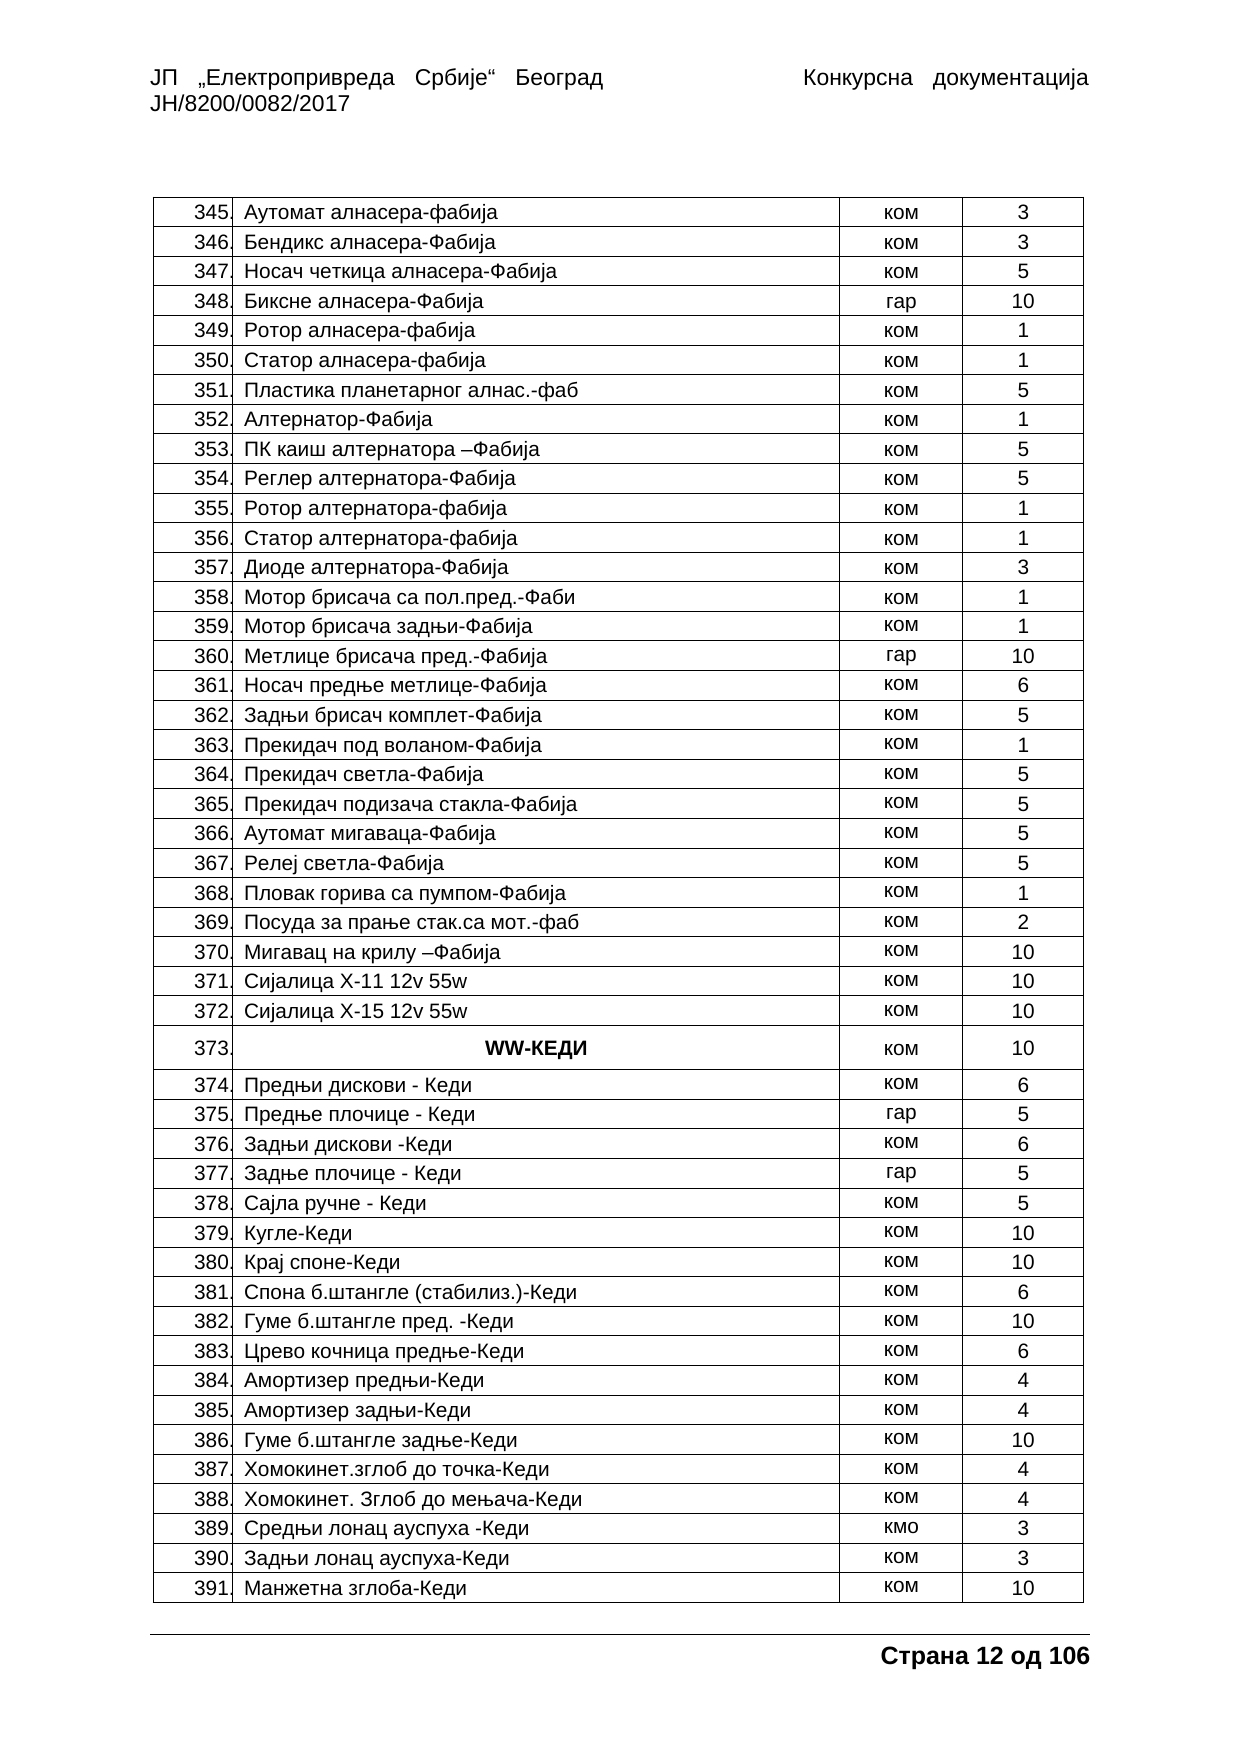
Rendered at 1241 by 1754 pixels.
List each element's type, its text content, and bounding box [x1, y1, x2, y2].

table_cell 1 [963, 730, 1083, 759]
table_cell Мотор брисача са пол.пред.-Фаби [233, 582, 839, 611]
table_cell ком [840, 937, 962, 966]
table_cell ком [840, 701, 962, 729]
table_cell 6 [963, 1336, 1083, 1365]
table_cell 1 [963, 346, 1083, 374]
table_cell Сијалица Х-11 12v 55w [233, 967, 839, 995]
table_cell Задњи лонац ауспуха-Кеди [233, 1544, 839, 1572]
table_cell [154, 760, 232, 788]
table_cell ком [840, 789, 962, 818]
table_cell Релеј светла-Фабија [233, 849, 839, 877]
table_cell Бендикс алнасера-Фабија [233, 227, 839, 256]
table_cell ком [840, 1248, 962, 1276]
table_cell [154, 1307, 232, 1335]
table_cell ком [840, 257, 962, 285]
table_cell [154, 227, 232, 256]
table_cell 6 [963, 1277, 1083, 1306]
table_cell Хомокинет. Зглоб до мењача-Кеди [233, 1484, 839, 1513]
table_cell Амортизер предњи-Кеди [233, 1366, 839, 1394]
table_cell [154, 316, 232, 344]
table_cell [154, 701, 232, 729]
table_cell Прекидач под воланом-Фабија [233, 730, 839, 759]
table_cell 3 [963, 227, 1083, 256]
table_cell [154, 464, 232, 492]
table_cell [154, 789, 232, 818]
table_cell 10 [963, 286, 1083, 315]
table_cell WW-КЕДИ [233, 1026, 839, 1069]
table_cell [154, 1218, 232, 1247]
table_cell [154, 1100, 232, 1128]
table_cell ком [840, 908, 962, 936]
table_cell [154, 730, 232, 759]
table_cell [154, 1277, 232, 1306]
table_cell кмо [840, 1514, 962, 1542]
table_cell [154, 198, 232, 226]
table_cell [154, 908, 232, 936]
table_cell [154, 849, 232, 877]
table_cell ком [840, 819, 962, 847]
table_cell ком [840, 434, 962, 463]
table_cell ком [840, 1396, 962, 1424]
table_cell 1 [963, 316, 1083, 344]
table_cell 10 [963, 1026, 1083, 1069]
table_cell [154, 434, 232, 463]
table_cell 5 [963, 375, 1083, 404]
table_cell 5 [963, 701, 1083, 729]
table_cell Ротор алтернатора-фабија [233, 494, 839, 522]
table_cell Предњи дискови - Кеди [233, 1070, 839, 1099]
table_cell [154, 612, 232, 640]
table_cell 10 [963, 1425, 1083, 1454]
table_cell [154, 1484, 232, 1513]
table_cell Носач предње метлице-Фабија [233, 671, 839, 699]
table_cell Сијалица Х-15 12v 55w [233, 996, 839, 1025]
table_cell [154, 1573, 232, 1602]
table_cell Прекидач подизача стакла-Фабија [233, 789, 839, 818]
table_cell 4 [963, 1396, 1083, 1424]
table_cell 5 [963, 760, 1083, 788]
table_cell 5 [963, 434, 1083, 463]
table_cell [154, 286, 232, 315]
table_cell [154, 1366, 232, 1394]
table_cell 4 [963, 1484, 1083, 1513]
table_cell Прекидач светла-Фабија [233, 760, 839, 788]
table_cell 3 [963, 198, 1083, 226]
table_cell Средњи лонац ауспуха -Кеди [233, 1514, 839, 1542]
table_cell [154, 582, 232, 611]
table_cell [154, 523, 232, 552]
table_cell Гуме б.штангле задње-Кеди [233, 1425, 839, 1454]
table_cell ком [840, 878, 962, 907]
table_cell Аутомат алнасера-фабија [233, 198, 839, 226]
table_cell ком [840, 198, 962, 226]
table_cell [154, 375, 232, 404]
table_cell ком [840, 1366, 962, 1394]
table_cell Задњи брисач комплет-Фабија [233, 701, 839, 729]
table_cell 4 [963, 1455, 1083, 1483]
table_cell Метлице брисача пред.-Фабија [233, 641, 839, 670]
table_cell 2 [963, 908, 1083, 936]
table_cell ком [840, 996, 962, 1025]
table_cell 1 [963, 612, 1083, 640]
table_cell [154, 1189, 232, 1217]
table_cell Кугле-Кеди [233, 1218, 839, 1247]
table_cell ком [840, 523, 962, 552]
table_cell Спона б.штангле (стабилиз.)-Кеди [233, 1277, 839, 1306]
table_cell Задње плочице - Кеди [233, 1159, 839, 1187]
table_cell ком [840, 760, 962, 788]
table_cell [154, 1129, 232, 1158]
table_cell [154, 996, 232, 1025]
table_cell гар [840, 641, 962, 670]
table_cell 5 [963, 464, 1083, 492]
table_cell ком [840, 1544, 962, 1572]
table_cell Мотор брисача задњи-Фабија [233, 612, 839, 640]
table_cell ПК каиш алтернатора –Фабија [233, 434, 839, 463]
table_cell 4 [963, 1366, 1083, 1394]
table_cell 3 [963, 1544, 1083, 1572]
table_cell Задњи дискови -Кеди [233, 1129, 839, 1158]
table_cell Пловак горива са пумпом-Фабија [233, 878, 839, 907]
table_cell ком [840, 1573, 962, 1602]
table_cell Диоде алтернатора-Фабија [233, 553, 839, 581]
table_cell Предње плочице - Кеди [233, 1100, 839, 1128]
table_cell [154, 1159, 232, 1187]
table_cell Манжетна зглоба-Кеди [233, 1573, 839, 1602]
table_cell ком [840, 375, 962, 404]
table_cell [154, 1070, 232, 1099]
table_cell 1 [963, 405, 1083, 433]
table_cell Статор алтернатора-фабија [233, 523, 839, 552]
table_cell 5 [963, 849, 1083, 877]
table_cell 6 [963, 1129, 1083, 1158]
table_cell ком [840, 1026, 962, 1069]
table_cell Пластика планетарног алнас.-фаб [233, 375, 839, 404]
table_cell 10 [963, 1218, 1083, 1247]
table_cell ком [840, 1129, 962, 1158]
table_cell ком [840, 1425, 962, 1454]
table_cell Мигавац на крилу –Фабија [233, 937, 839, 966]
table_cell [154, 494, 232, 522]
table_cell гар [840, 1159, 962, 1187]
table_cell ком [840, 494, 962, 522]
table_cell ком [840, 316, 962, 344]
table_cell Биксне алнасера-Фабија [233, 286, 839, 315]
table_cell Алтернатор-Фабија [233, 405, 839, 433]
table_cell Посуда за прање стак.са мот.-фаб [233, 908, 839, 936]
table_cell 1 [963, 523, 1083, 552]
table_cell [154, 878, 232, 907]
table_cell [154, 405, 232, 433]
table_cell Хомокинет.зглоб до точка-Кеди [233, 1455, 839, 1483]
table_cell ком [840, 405, 962, 433]
table_cell [154, 1455, 232, 1483]
table_cell [154, 1026, 232, 1069]
table_cell 6 [963, 1070, 1083, 1099]
table_cell ком [840, 227, 962, 256]
table_cell [154, 1396, 232, 1424]
table_cell Сајла ручне - Кеди [233, 1189, 839, 1217]
table_cell 10 [963, 1573, 1083, 1602]
table_cell 10 [963, 937, 1083, 966]
table_cell [154, 671, 232, 699]
table_cell 10 [963, 641, 1083, 670]
table_cell ком [840, 1070, 962, 1099]
table_cell ком [840, 849, 962, 877]
table_cell [154, 346, 232, 374]
table_cell гар [840, 1100, 962, 1128]
table_cell 10 [963, 996, 1083, 1025]
table_cell [154, 967, 232, 995]
table_cell ком [840, 1189, 962, 1217]
table_cell [154, 641, 232, 670]
table_cell 10 [963, 967, 1083, 995]
table_cell Статор алнасера-фабија [233, 346, 839, 374]
table_cell [154, 1544, 232, 1572]
table_cell 5 [963, 789, 1083, 818]
table_cell ком [840, 612, 962, 640]
table_cell 5 [963, 1100, 1083, 1128]
table_cell Црево кочница предње-Кеди [233, 1336, 839, 1365]
table_cell 1 [963, 878, 1083, 907]
table_cell ком [840, 967, 962, 995]
table_cell Гуме б.штангле пред. -Кеди [233, 1307, 839, 1335]
table_cell ком [840, 1455, 962, 1483]
table_cell 1 [963, 494, 1083, 522]
table_cell 5 [963, 1189, 1083, 1217]
table_cell 3 [963, 553, 1083, 581]
table_cell ком [840, 1484, 962, 1513]
table_cell 5 [963, 257, 1083, 285]
table_cell 5 [963, 819, 1083, 847]
table_cell 10 [963, 1248, 1083, 1276]
table_cell ком [840, 1218, 962, 1247]
table_cell 10 [963, 1307, 1083, 1335]
table_cell Ротор алнасера-фабија [233, 316, 839, 344]
table_cell [154, 257, 232, 285]
table_cell 5 [963, 1159, 1083, 1187]
table_cell Амортизер задњи-Кеди [233, 1396, 839, 1424]
table_cell Носач четкица алнасера-Фабија [233, 257, 839, 285]
table_cell [154, 819, 232, 847]
table_cell Аутомат мигаваца-Фабија [233, 819, 839, 847]
table_cell Реглер алтернатора-Фабија [233, 464, 839, 492]
table_cell [154, 1425, 232, 1454]
table_cell 1 [963, 582, 1083, 611]
table_cell Крај споне-Кеди [233, 1248, 839, 1276]
table_cell [154, 937, 232, 966]
table_cell 6 [963, 671, 1083, 699]
table_cell [154, 1336, 232, 1365]
table_cell [154, 1248, 232, 1276]
table_cell [154, 553, 232, 581]
table_cell ком [840, 671, 962, 699]
table_cell ком [840, 553, 962, 581]
table_cell ком [840, 1336, 962, 1365]
table_cell гар [840, 286, 962, 315]
table_cell [154, 1514, 232, 1542]
table_cell ком [840, 464, 962, 492]
table_cell ком [840, 1277, 962, 1306]
table_cell ком [840, 346, 962, 374]
table_cell ком [840, 730, 962, 759]
table_cell ком [840, 582, 962, 611]
table_cell ком [840, 1307, 962, 1335]
table_cell 3 [963, 1514, 1083, 1542]
